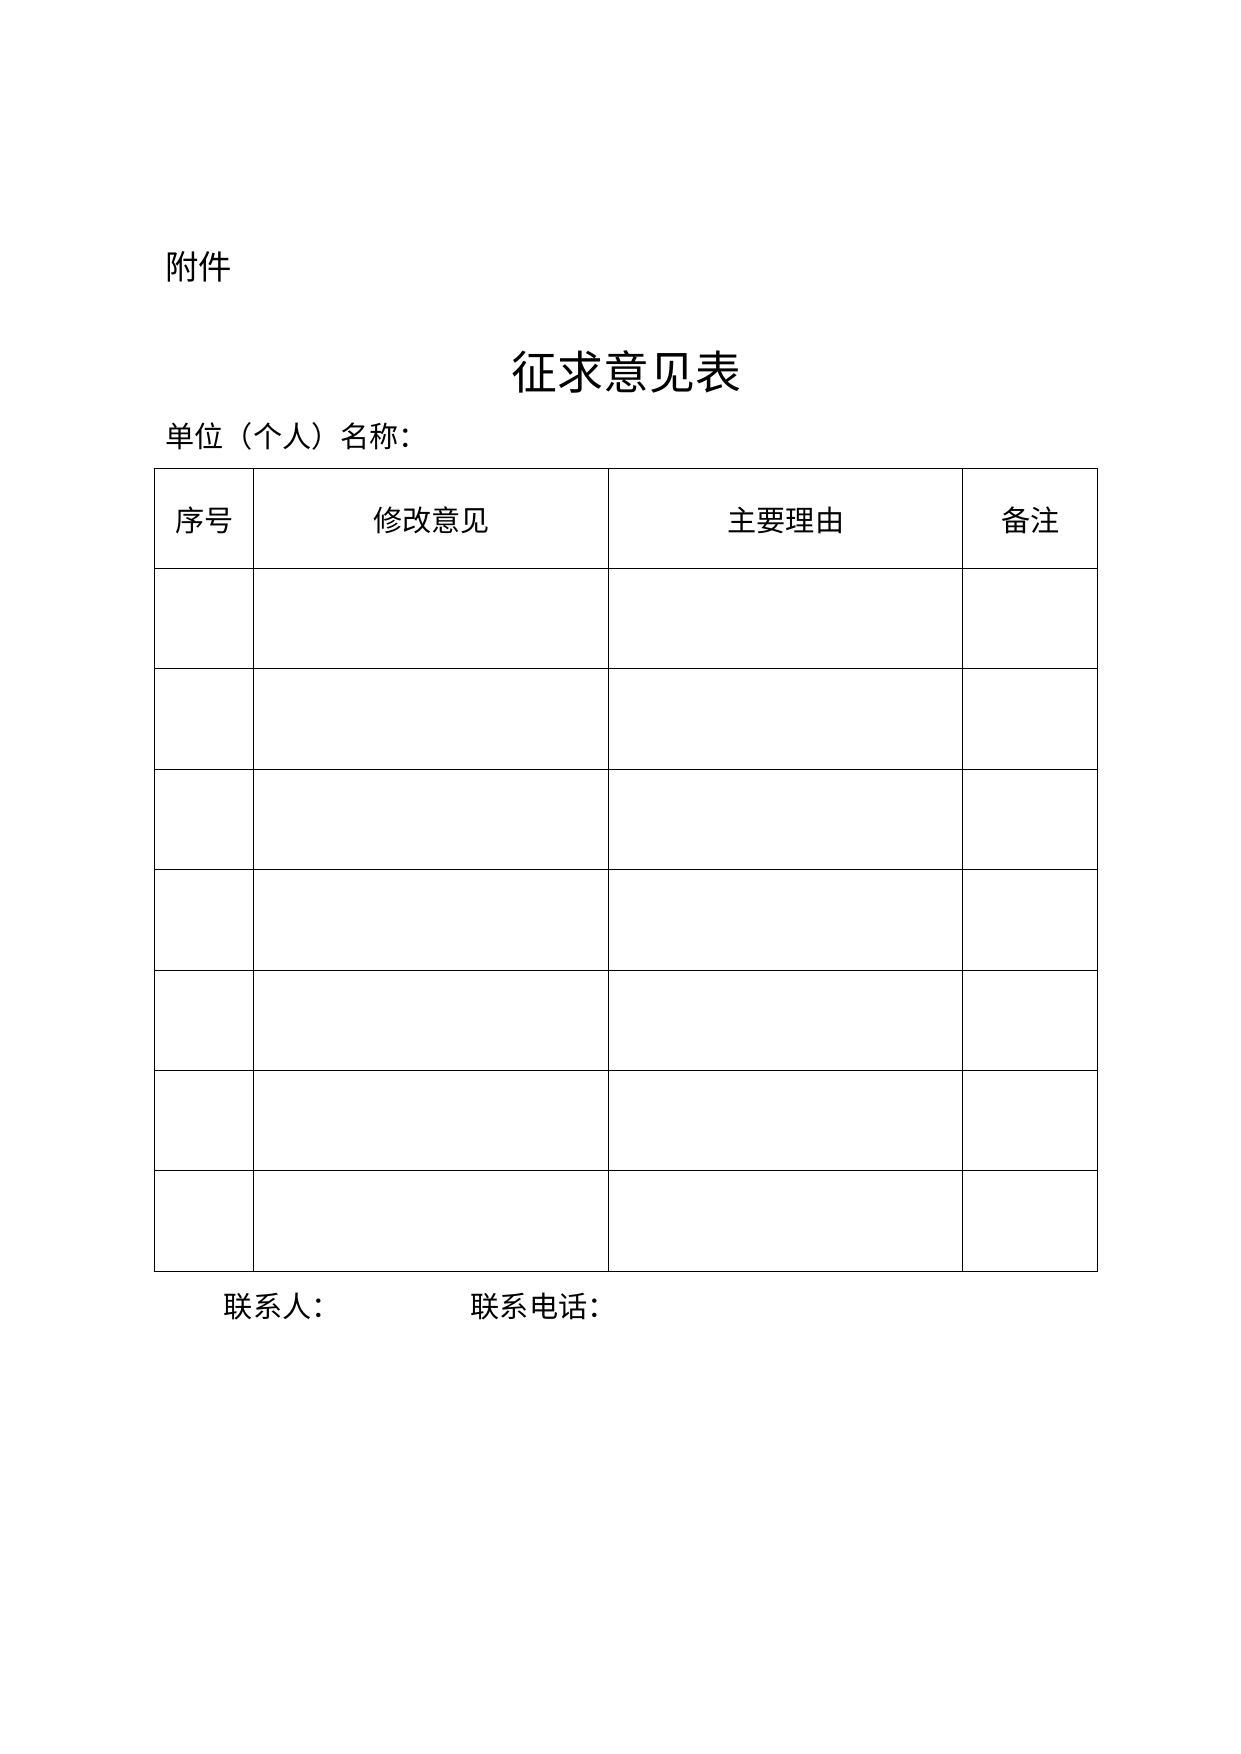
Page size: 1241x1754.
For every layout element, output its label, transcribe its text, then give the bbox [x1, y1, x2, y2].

table_cell [254, 1071, 608, 1170]
table_cell [254, 1171, 608, 1271]
table_cell [155, 870, 253, 969]
table_cell [155, 569, 253, 668]
table_cell [963, 870, 1097, 969]
text 征求意见表 [165, 336, 1087, 402]
table_cell [963, 669, 1097, 769]
table_cell [963, 1171, 1097, 1271]
table_cell [963, 1071, 1097, 1170]
table_cell [254, 569, 608, 668]
table_cell [155, 1071, 253, 1170]
table_cell [254, 971, 608, 1070]
text 单位（个人）名称： [165, 402, 1087, 467]
table_cell [254, 770, 608, 869]
table_header 修改意见 [254, 469, 608, 568]
table_cell [609, 870, 962, 969]
table_cell [155, 669, 253, 769]
table_header 备注 [963, 469, 1097, 568]
table_cell [609, 569, 962, 668]
table_cell [155, 971, 253, 1070]
table_header 序号 [155, 469, 253, 568]
table_cell [155, 1171, 253, 1271]
table_cell [609, 770, 962, 869]
table_cell [155, 770, 253, 869]
text 联系人： 联系电话： [165, 1272, 1087, 1337]
table_cell [609, 1071, 962, 1170]
table_cell [254, 870, 608, 969]
table_cell [254, 669, 608, 769]
table_header 主要理由 [609, 469, 962, 568]
table_cell [963, 971, 1097, 1070]
table_cell [963, 770, 1097, 869]
table_cell [609, 1171, 962, 1271]
table_cell [963, 569, 1097, 668]
text 附件 [165, 233, 1087, 298]
table_cell [609, 971, 962, 1070]
table_cell [609, 669, 962, 769]
